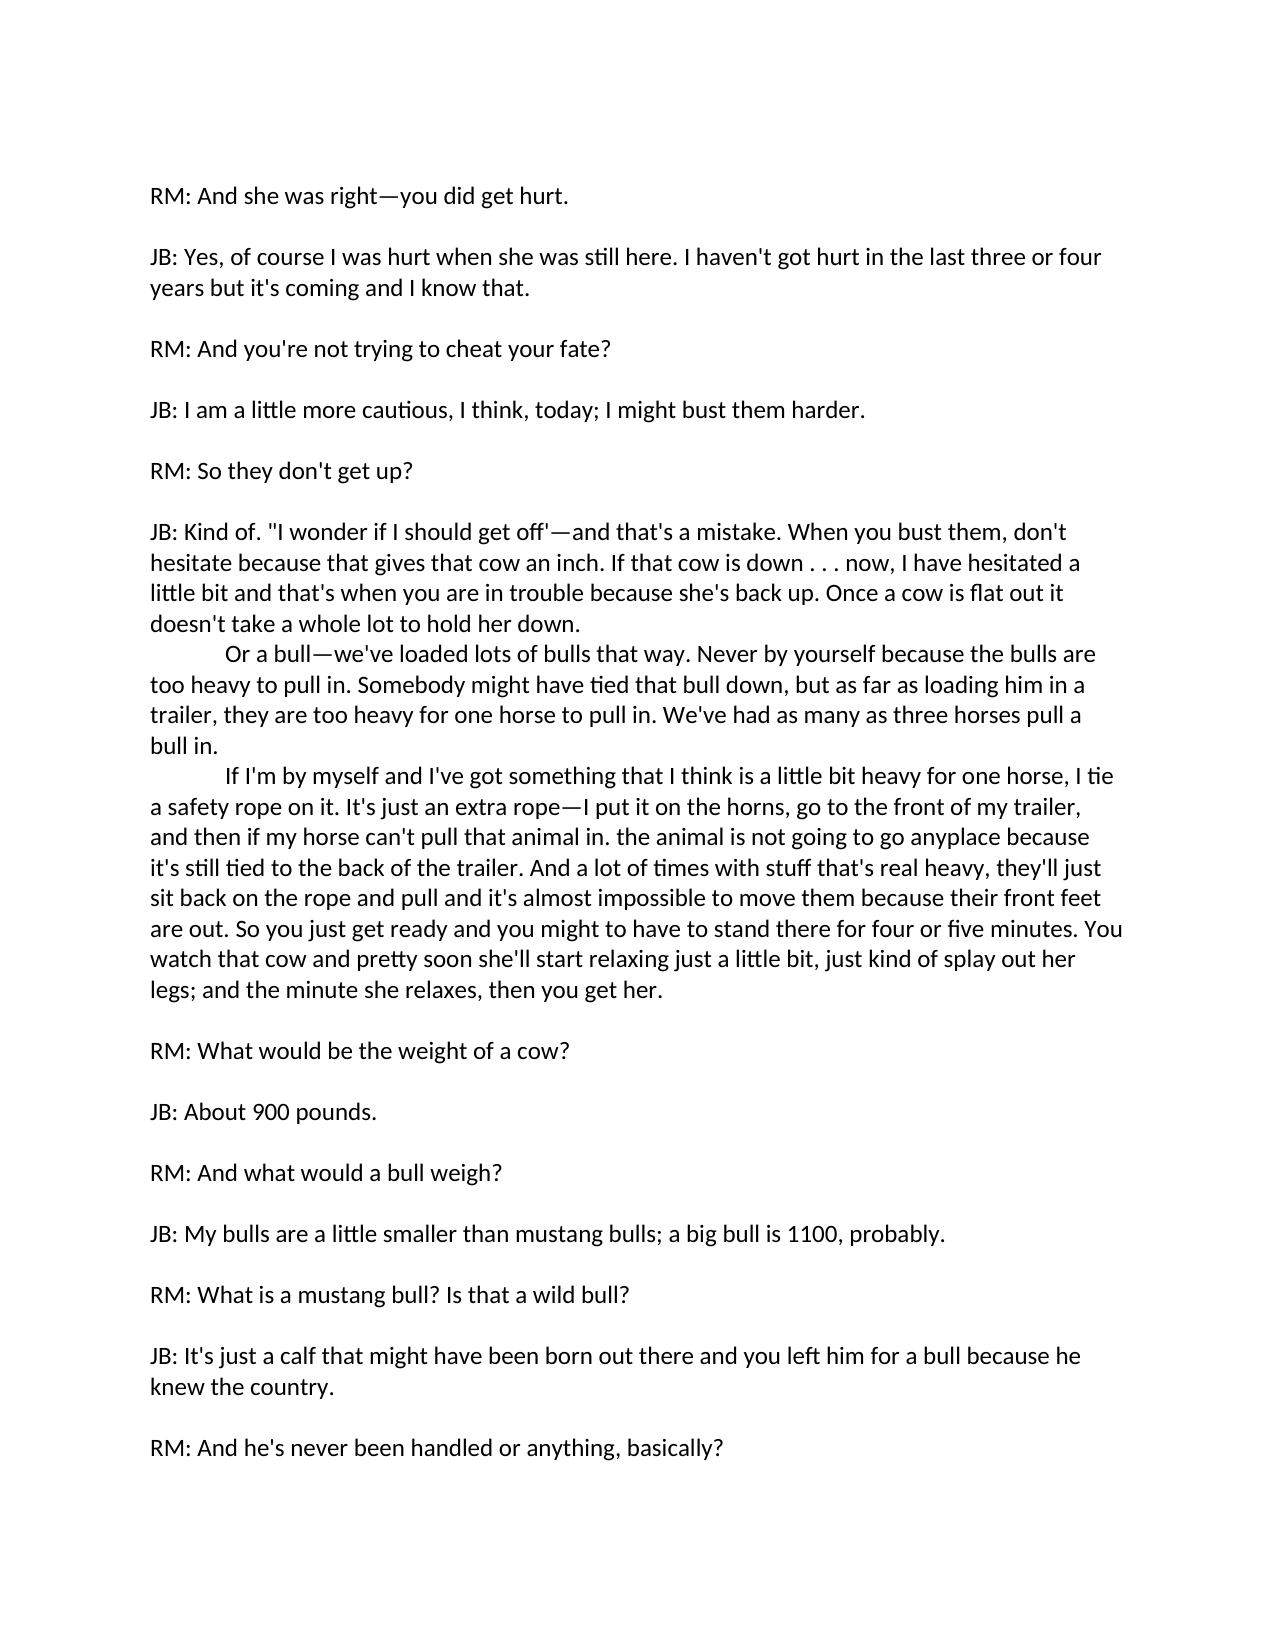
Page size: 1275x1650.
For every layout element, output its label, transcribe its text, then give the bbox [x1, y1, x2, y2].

text RM: What would be the weight of a cow? [150, 1035, 1125, 1066]
text JB: About 900 pounds. [150, 1096, 1125, 1127]
text RM: And she was right—you did get hurt. [150, 181, 1125, 211]
text JB: Kind of. "I wonder if I should get off'—and that's a mistake. When you bust them, don't hesitate because that gives that cow an inch. If that cow is down . . . now, I have hesitated a little bit and that's when you are in trouble because she's back up. Once a cow is flat out it doesn't take a whole lot to hold her down. [150, 516, 1125, 638]
text If I'm by myself and I've got something that I think is a little bit heavy for one horse, I tie a safety rope on it. It's just an extra rope—I put it on the horns, go to the front of my trailer, and then if my horse can't pull that animal in. the animal is not going to go anyplace because it's still tied to the back of the trailer. And a lot of times with stuff that's real heavy, they'll just sit back on the rope and pull and it's almost impossible to move them because their front feet are out. So you just get ready and you might to have to stand there for four or five minutes. You watch that cow and pretty soon she'll start relaxing just a little bit, just kind of splay out her legs; and the minute she relaxes, then you get her. [150, 760, 1125, 1004]
text RM: What is a mustang bull? Is that a wild bull? [150, 1279, 1125, 1310]
text RM: And he's never been handled or anything, basically? [150, 1432, 1125, 1462]
text JB: My bulls are a little smaller than mustang bulls; a big bull is 1100, probably. [150, 1218, 1125, 1249]
text JB: It's just a calf that might have been born out there and you left him for a bull because he knew the country. [150, 1340, 1125, 1401]
text RM: And you're not trying to cheat your fate? [150, 333, 1125, 364]
text RM: And what would a bull weigh? [150, 1157, 1125, 1188]
text JB: I am a little more cautious, I think, today; I might bust them harder. [150, 394, 1125, 425]
text JB: Yes, of course I was hurt when she was still here. I haven't got hurt in the last three or four years but it's coming and I know that. [150, 242, 1125, 303]
text Or a bull—we've loaded lots of bulls that way. Never by yourself because the bulls are too heavy to pull in. Somebody might have tied that bull down, but as far as loading him in a trailer, they are too heavy for one horse to pull in. We've had as many as three horses pull a bull in. [150, 638, 1125, 760]
text RM: So they don't get up? [150, 455, 1125, 486]
